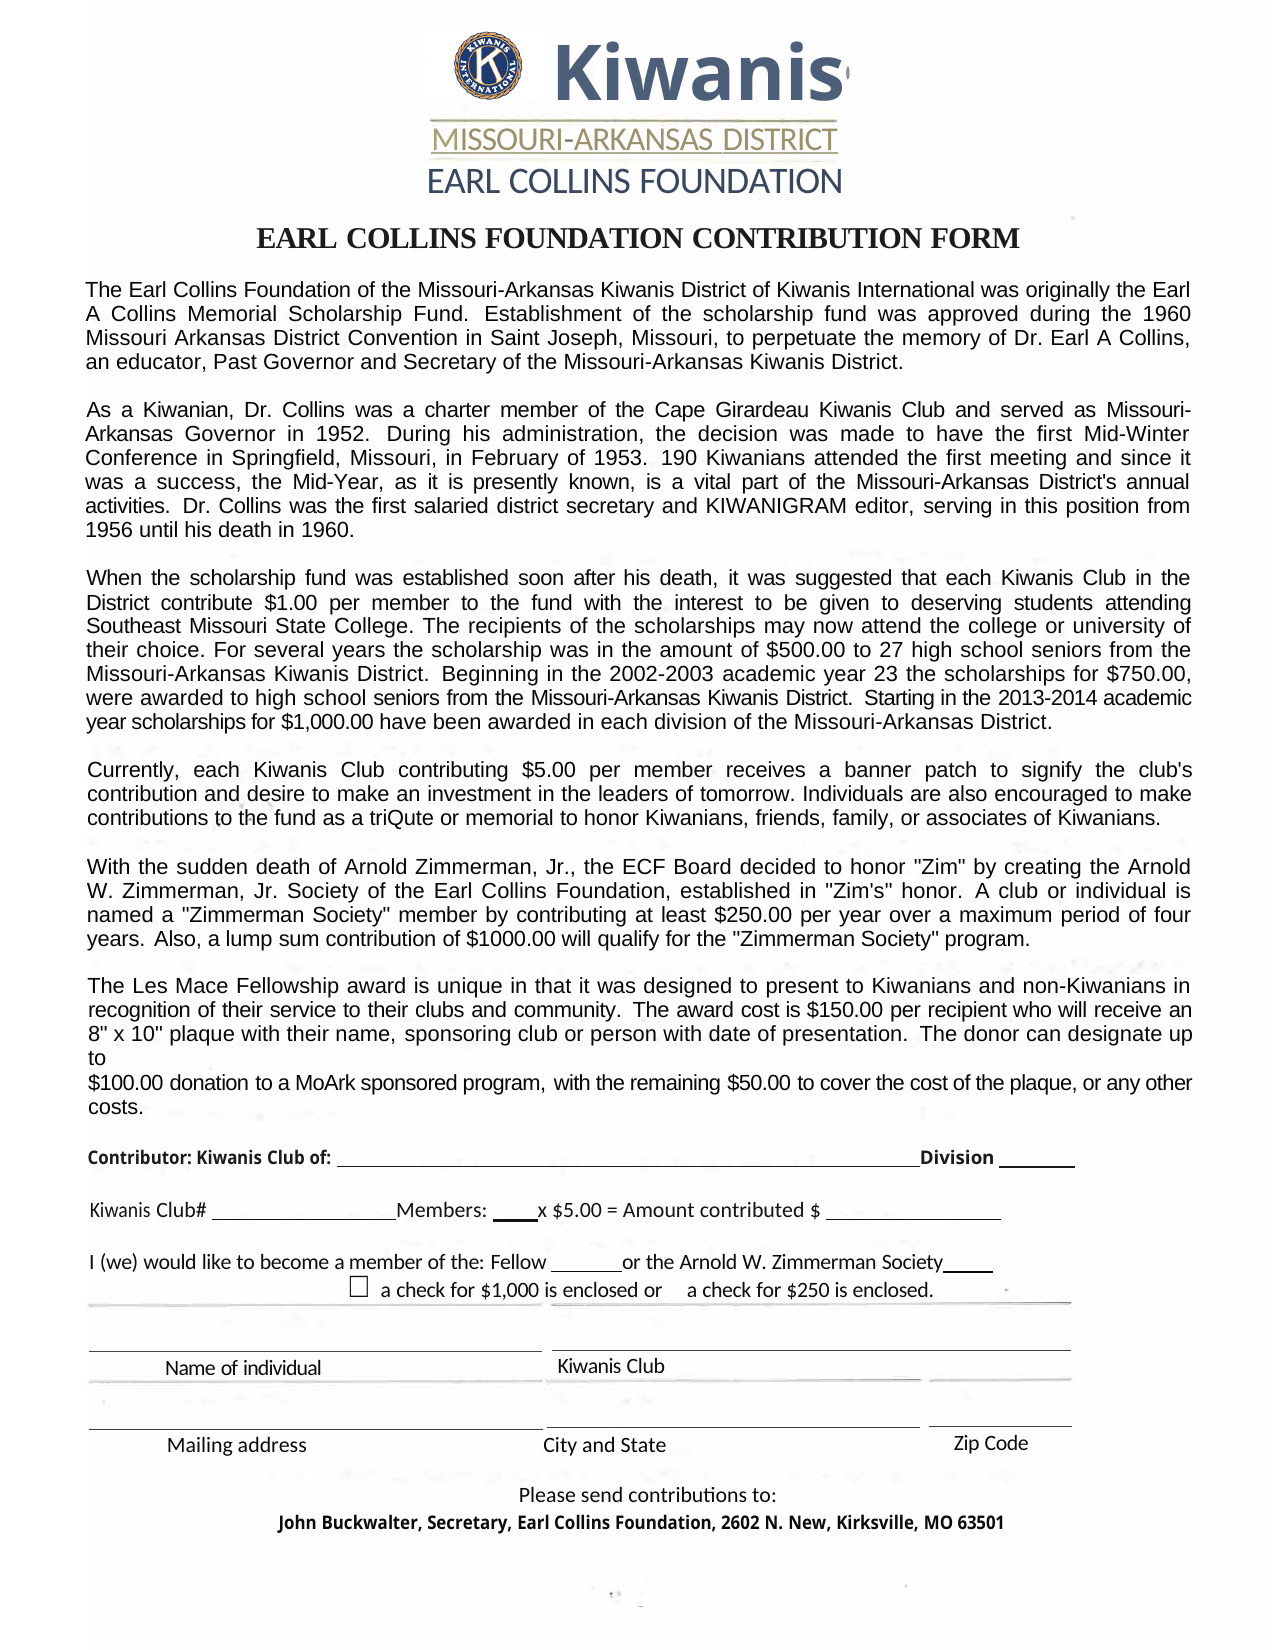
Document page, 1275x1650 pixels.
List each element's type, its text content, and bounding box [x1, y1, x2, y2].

subtitle Kiwanis· [98, 26, 1178, 119]
text With the sudden death of Arnold Zimmerman, Jr., the ECF Board decided to honor "Zim" by creating the Arnold W. Zimmerman, Jr. Society of the Earl Collins Foundation, established in "Zim's" honor. A club or individual is named a "Zimmerman Society" member by contributing at least $250.00 per year over a maximum period of four years. Also, a lump sum contribution of $1000.00 will qualify for the "Zimmerman Society" program. [87, 855, 1192, 951]
text Name of individual Kiwanis Club [165, 1348, 1217, 1381]
text The Les Mace Fellowship award is unique in that it was designed to present to Kiwanians and non-Kiwanians in recognition of their service to their clubs and community. The award cost is $150.00 per recipient who will receive an 8" x 10" plaque with their name, sponsoring club or person with date of presentation. The donor can designate up to [87, 975, 1193, 1071]
text Currently, each Kiwanis Club contributing $5.00 per member receives a banner patch to signify the club's contribution and desire to make an investment in the leaders of tomorrow. Individuals are also encouraged to make contributions to the fund as a triQute or memorial to honor Kiwanians, friends, family, or associates of Kiwanians. [87, 758, 1193, 830]
subtitle EARL COLLINS FOUNDATION [98, 158, 1173, 202]
text Mailing address City and State Zip Code Please send contributions to: [167, 1407, 1030, 1507]
text I (we) would like to become a member of the: Fellow or the Arnold W. Zimmerman Society [89, 1248, 1217, 1275]
text a check for $1,000 is enclosed or a check for $250 is enclosed. [98, 1276, 1217, 1303]
text When the scholarship fund was established soon after his death, it was suggested that each Kiwanis Club in the District contribute $1.00 per member to the fund with the interest to be given to deserving students attending Southeast Missouri State College. The recipients of the scholarships may now attend the college or university of their choice. For several years the scholarship was in the amount of $500.00 to 27 high school seniors from the Missouri-Arkansas Kiwanis District. Beginning in the 2002-2003 academic year 23 the scholarships for $750.00, were awarded to high school seniors from the Missouri-Arkansas Kiwanis District. Starting in the 2013-2014 academic year scholarships for $1,000.00 have been awarded in each division of the Missouri-Arkansas District. [86, 567, 1192, 734]
text Kiwanis Club# Members: x $5.00 = Amount contributed $ [89, 1197, 1217, 1223]
subtitle EARL COLLINS FOUNDATION CONTRIBUTION FORM [98, 220, 1179, 255]
text The Earl Collins Foundation of the Missouri-Arkansas Kiwanis District of Kiwanis International was originally the Earl A Collins Memorial Scholarship Fund. Establishment of the scholarship fund was approved during the 1960 Missouri­ Arkansas District Convention in Saint Joseph, Missouri, to perpetuate the memory of Dr. Earl A Collins, an educator, Past Governor and Secretary of the Missouri-Arkansas Kiwanis District. [85, 278, 1191, 374]
picture [86, 0, 1273, 1650]
text Contributor: Kiwanis Club of: Division [87, 1144, 1217, 1170]
text $100.00 donation to a MoArk sponsored program, with the remaining $50.00 to cover the cost of the plaque, or any other costs. [88, 1072, 1193, 1119]
text MISSOURI-ARKANSAS DISTRICT [98, 119, 1171, 158]
text As a Kiwanian, Dr. Collins was a charter member of the Cape Girardeau Kiwanis Club and served as Missouri-Arkansas Governor in 1952. During his administration, the decision was made to have the first Mid-Winter Conference in Springfield, Missouri, in February of 1953. 190 Kiwanians attended the first meeting and since it was a success, the Mid-Year, as it is presently known, is a vital part of the Missouri-Arkansas District's annual activities. Dr. Collins was the first salaried district secretary and KIWANIGRAM editor, serving in this position from 1956 until his death in 1960. [85, 398, 1191, 542]
text John Buckwalter, Secretary, Earl Collins Foundation, 2602 N. New, Kirksville, MO 63501 [98, 1509, 1185, 1535]
